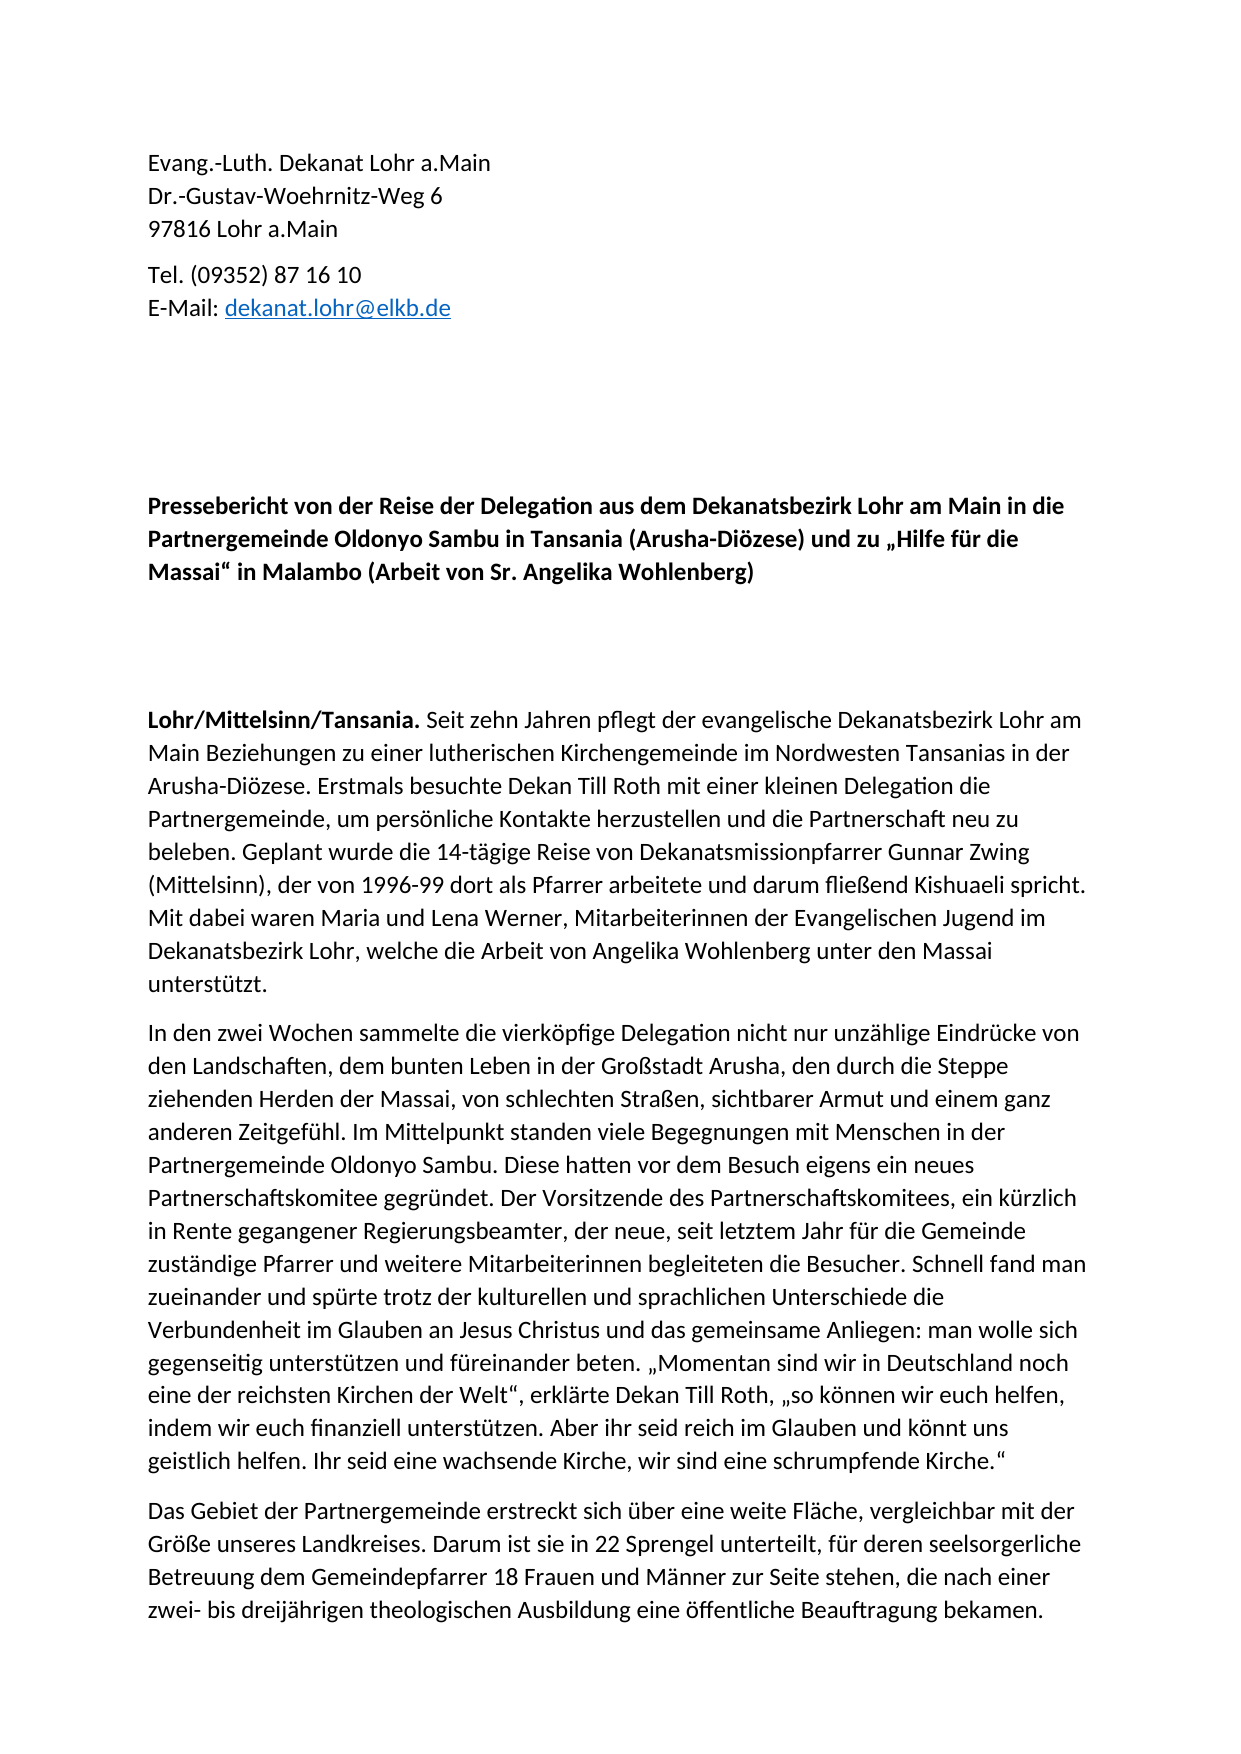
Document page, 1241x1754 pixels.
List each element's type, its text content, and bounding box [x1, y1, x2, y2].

text In den zwei Wochen sammelte die vierköpfige Delegation nicht nur unzählige Eindrücke von den Landschaften, dem bunten Leben in der Großstadt Arusha, den durch die Steppe ziehenden Herden der Massai, von schlechten Straßen, sichtbarer Armut und einem ganz anderen Zeitgefühl. Im Mittelpunkt standen viele Begegnungen mit Menschen in der Partnergemeinde Oldonyo Sambu. Diese hatten vor dem Besuch eigens ein neues Partnerschaftskomitee gegründet. Der Vorsitzende des Partnerschaftskomitees, ein kürzlich in Rente gegangener Regierungsbeamter, der neue, seit letztem Jahr für die Gemeinde zuständige Pfarrer und weitere Mitarbeiterinnen begleiteten die Besucher. Schnell fand man zueinander und spürte trotz der kulturellen und sprachlichen Unterschiede die Verbundenheit im Glauben an Jesus Christus und das gemeinsame Anliegen: man wolle sich gegenseitig unterstützen und füreinander beten. „Momentan sind wir in Deutschland noch eine der reichsten Kirchen der Welt“, erklärte Dekan Till Roth, „so können wir euch helfen, indem wir euch finanziell unterstützen. Aber ihr seid reich im Glauben und könnt uns geistlich helfen. Ihr seid eine wachsende Kirche, wir sind eine schrumpfende Kirche.“ [148, 1018, 1093, 1476]
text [148, 1495, 1093, 1624]
text Dr.-Gustav-Woehrnitz-Weg 6 [148, 181, 1093, 211]
text Pressebericht von der Reise der Delegation aus dem Dekanatsbezirk Lohr am Main in die Partnergemeinde Oldonyo Sambu in Tansania (Arusha-Diözese) und zu „Hilfe für die Massai“ in Malambo (Arbeit von Sr. Angelika Wohlenberg) [148, 490, 1093, 586]
text Tel. (09352) 87 16 10 [148, 259, 1093, 289]
text Lohr/Mittelsinn/Tansania. Seit zehn Jahren pflegt der evangelische Dekanatsbezirk Lohr am Main Beziehungen zu einer lutherischen Kirchengemeinde im Nordwesten Tansanias in der Arusha-Diözese. Erstmals besuchte Dekan Till Roth mit einer kleinen Delegation die Partnergemeinde, um persönliche Kontakte herzustellen und die Partnerschaft neu zu beleben. Geplant wurde die 14-tägige Reise von Dekanatsmissionpfarrer Gunnar Zwing (Mittelsinn), der von 1996-99 dort als Pfarrer arbeitete und darum fließend Kishuaeli spricht. Mit dabei waren Maria und Lena Werner, Mitarbeiterinnen der Evangelischen Jugend im Dekanatsbezirk Lohr, welche die Arbeit von Angelika Wohlenberg unter den Massai unterstützt. [148, 705, 1093, 998]
text E-Mail: dekanat.lohr@elkb.de [148, 292, 1093, 322]
text 97816 Lohr a.Main [148, 213, 1093, 244]
text Evang.-Luth. Dekanat Lohr a.Main [148, 148, 1093, 178]
